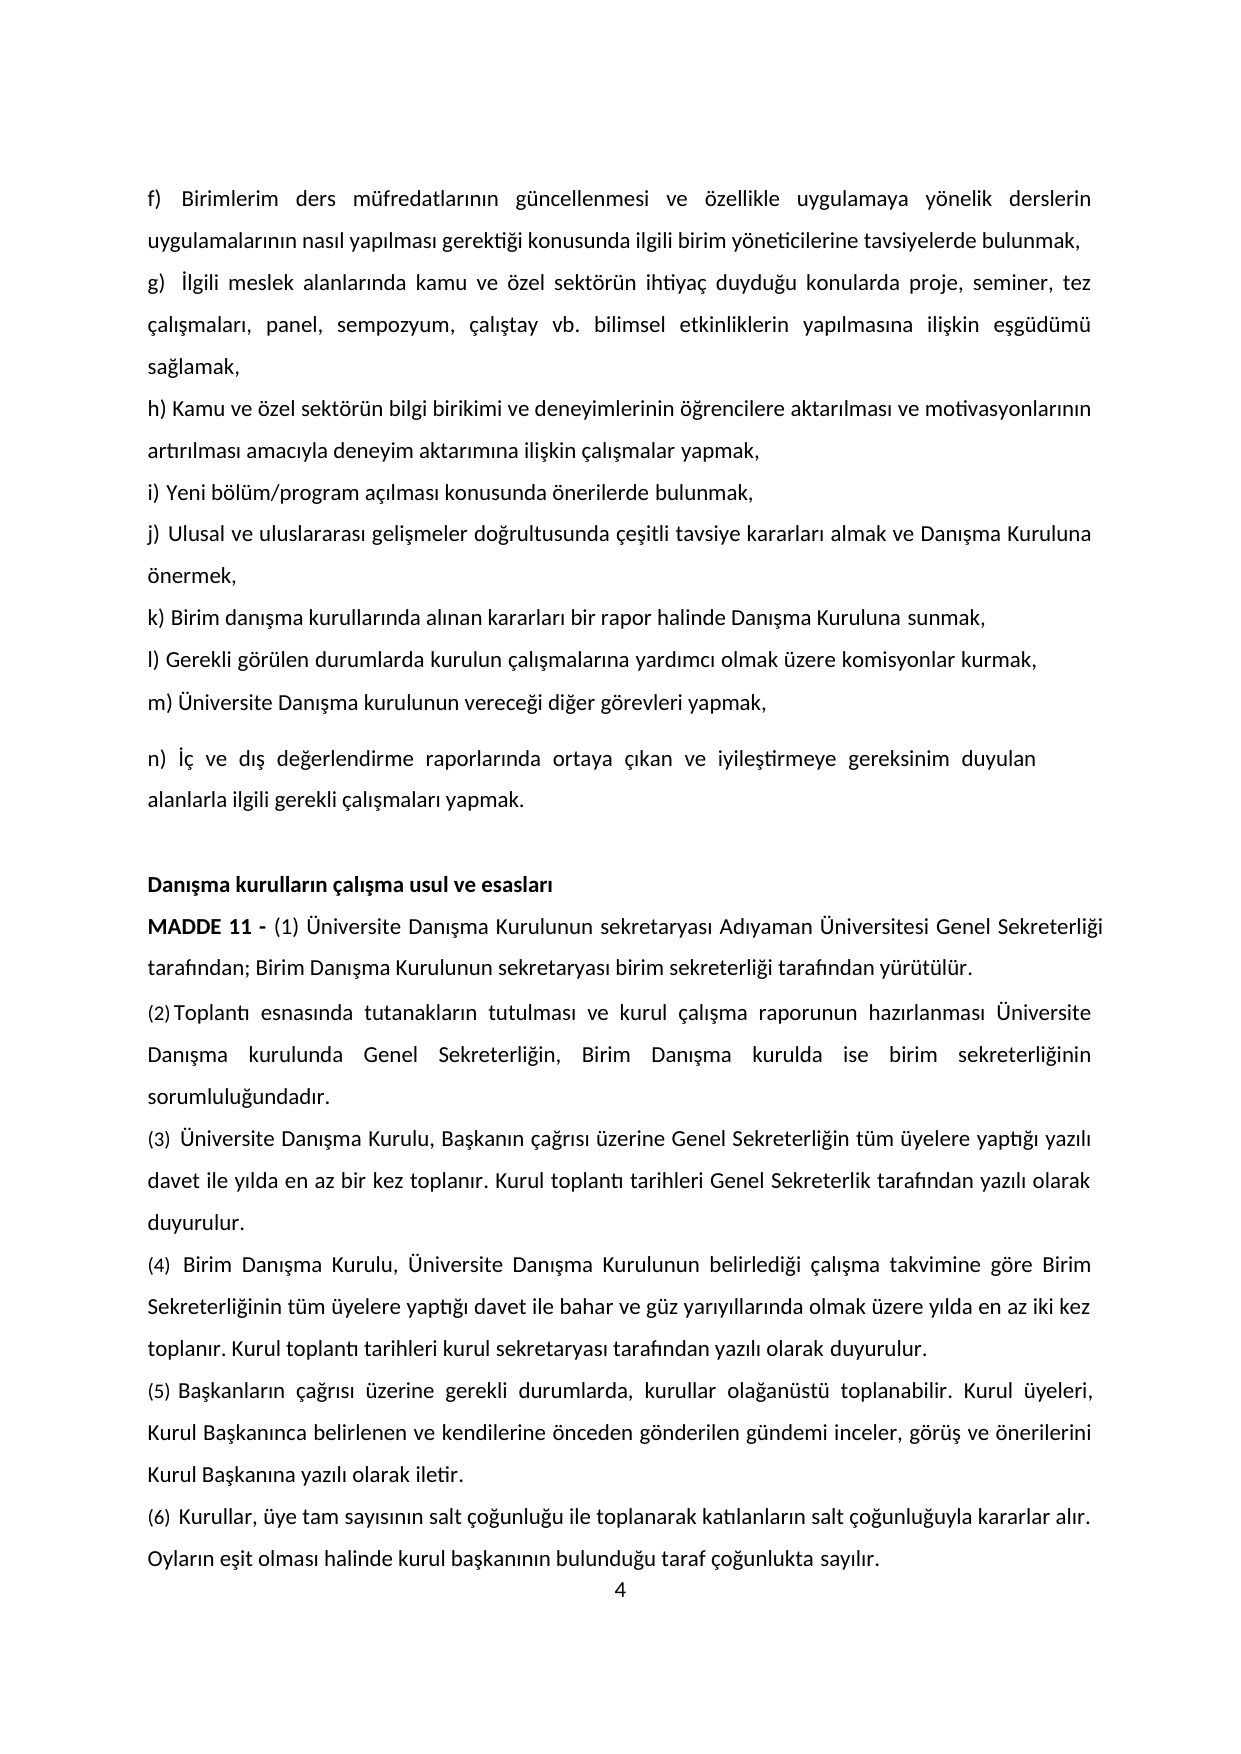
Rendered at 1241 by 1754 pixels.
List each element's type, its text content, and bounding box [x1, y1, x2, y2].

text n) İç ve dış değerlendirme raporlarında ortaya çıkan ve iyileştirmeye gereksinim duyulan alanlarla ilgili gerekli çalışmaları yapmak. [147, 744, 1038, 814]
list Yeni bölüm/program açılması konusunda önerilerde bulunmak, [147, 478, 1105, 506]
list Birim danışma kurullarında alınan kararları bir rapor halinde Danışma Kuruluna sunmak, [147, 603, 1105, 632]
list Kurullar, üye tam sayısının salt çoğunluğu ile toplanarak katılanların salt çoğunluğuyla kararlar alır. Oyların eşit olması halinde kurul başkanının bulunduğu taraf çoğunlukta sayılır. [147, 1502, 1093, 1572]
list Birim Danışma Kurulu, Üniversite Danışma Kurulunun belirlediği çalışma takvimine göre Birim Sekreterliğinin tüm üyelere yaptığı davet ile bahar ve güz yarıyıllarında olmak üzere yılda en az iki kez toplanır. Kurul toplantı tarihleri kurul sekretaryası tarafından yazılı olarak duyurulur. [147, 1250, 1093, 1362]
list Kamu ve özel sektörün bilgi birikimi ve deneyimlerinin öğrencilere aktarılması ve motivasyonlarının artırılması amacıyla deneyim aktarımına ilişkin çalışmalar yapmak, [147, 394, 1093, 464]
text l) Gerekli görülen durumlarda kurulun çalışmalarına yardımcı olmak üzere komisyonlar kurmak, m) Üniversite Danışma kurulunun vereceği diğer görevleri yapmak, [147, 646, 1038, 716]
list Toplantı esnasında tutanakların tutulması ve kurul çalışma raporunun hazırlanması Üniversite Danışma kurulunda Genel Sekreterliğin, Birim Danışma kurulda ise birim sekreterliğinin sorumluluğundadır. [147, 998, 1093, 1110]
list Üniversite Danışma Kurulu, Başkanın çağrısı üzerine Genel Sekreterliğin tüm üyelere yaptığı yazılı davet ile yılda en az bir kez toplanır. Kurul toplantı tarihleri Genel Sekreterlik tarafından yazılı olarak duyurulur. [147, 1124, 1093, 1236]
list Birimlerim ders müfredatlarının güncellenmesi ve özellikle uygulamaya yönelik derslerin uygulamalarının nasıl yapılması gerektiği konusunda ilgili birim yöneticilerine tavsiyelerde bulunmak, [147, 184, 1093, 254]
subtitle Danışma kurulların çalışma usul ve esasları [147, 870, 1105, 898]
list İlgili meslek alanlarında kamu ve özel sektörün ihtiyaç duyduğu konularda proje, seminer, tez çalışmaları, panel, sempozyum, çalıştay vb. bilimsel etkinliklerin yapılmasına ilişkin eşgüdümü sağlamak, [147, 268, 1093, 380]
list Ulusal ve uluslararası gelişmeler doğrultusunda çeşitli tavsiye kararları almak ve Danışma Kuruluna önermek, [147, 519, 1093, 589]
text MADDE 11 - (1) Üniversite Danışma Kurulunun sekretaryası Adıyaman Üniversitesi Genel Sekreterliği tarafından; Birim Danışma Kurulunun sekretaryası birim sekreterliği tarafından yürütülür. [147, 912, 1105, 981]
list Başkanların çağrısı üzerine gerekli durumlarda, kurullar olağanüstü toplanabilir. Kurul üyeleri, Kurul Başkanınca belirlenen ve kendilerine önceden gönderilen gündemi inceler, görüş ve önerilerini Kurul Başkanına yazılı olarak iletir. [147, 1376, 1093, 1488]
